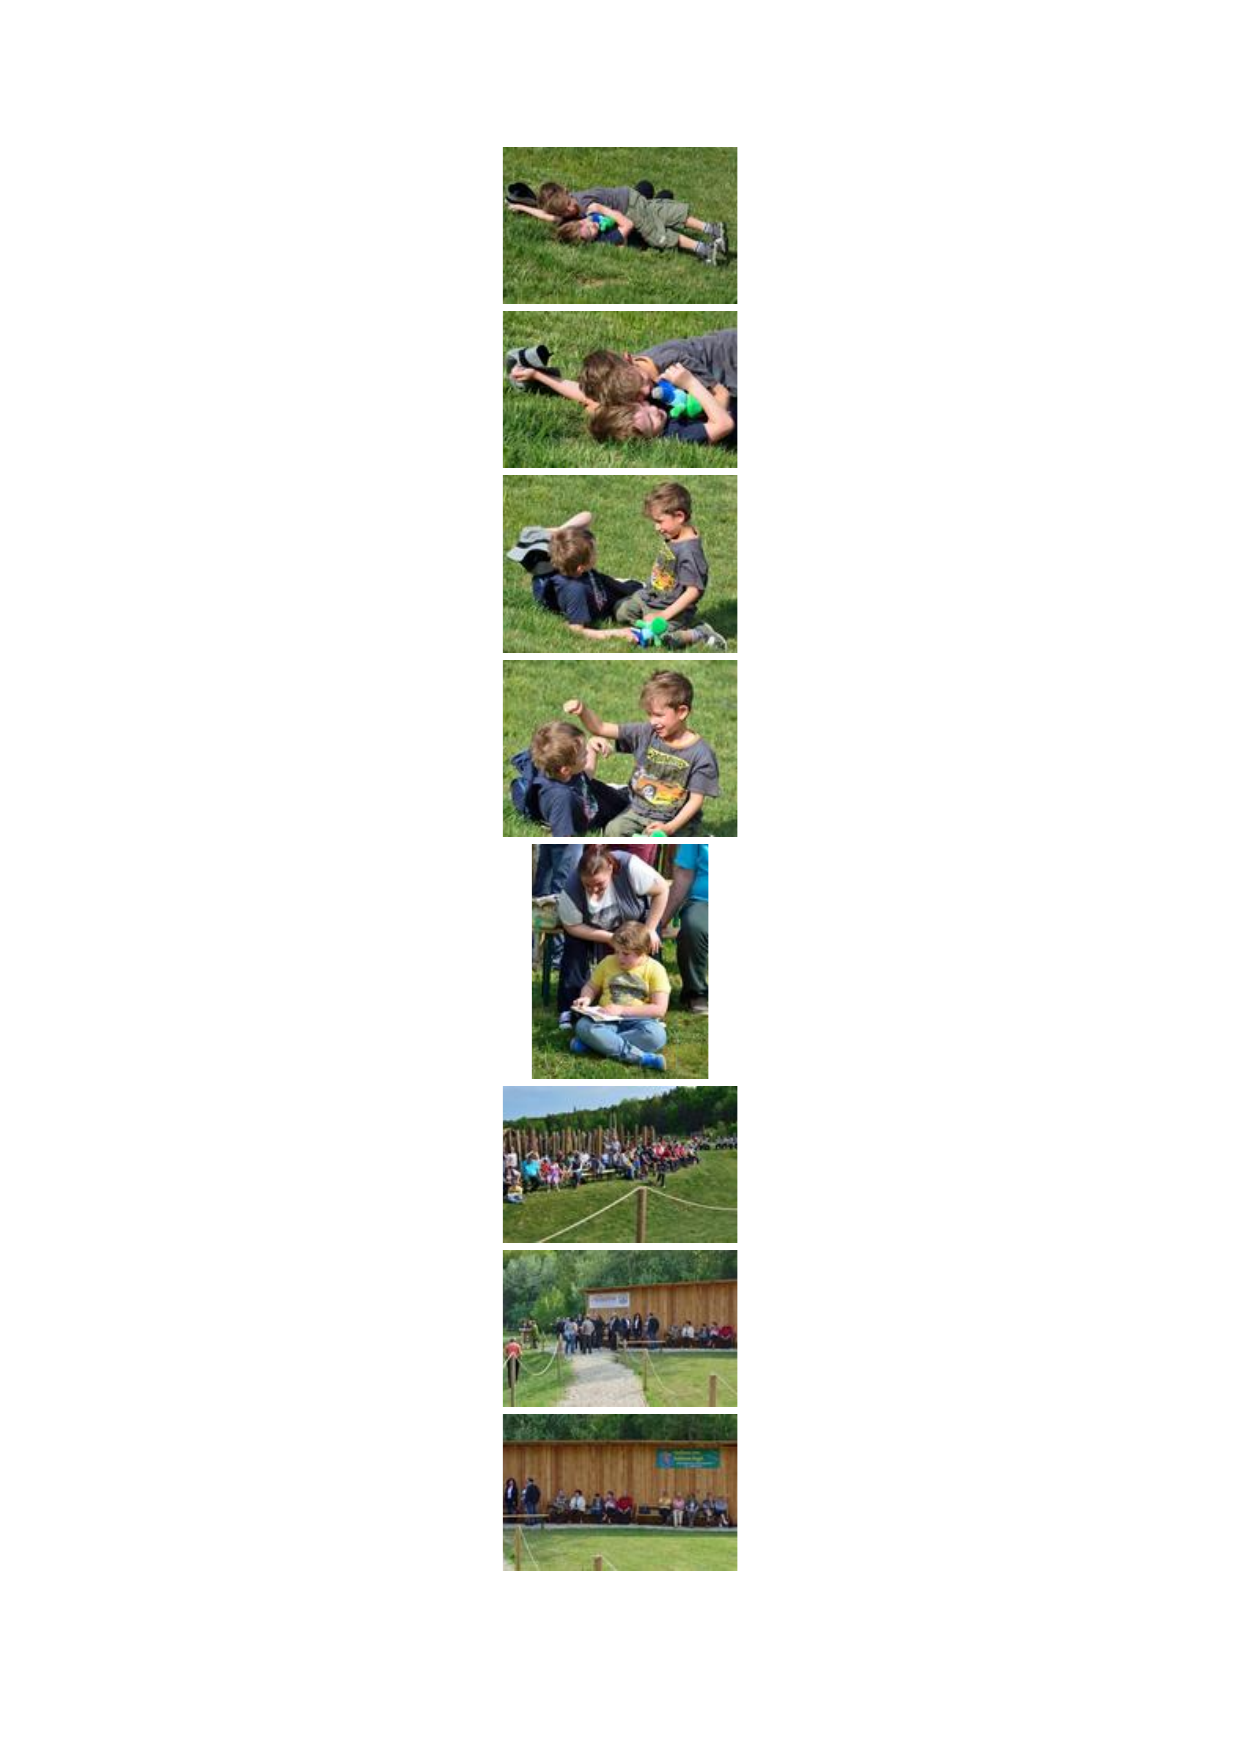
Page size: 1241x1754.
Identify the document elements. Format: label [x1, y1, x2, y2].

picture [502, 1250, 738, 1407]
picture [701, 844, 709, 854]
picture [531, 844, 709, 1079]
picture [502, 475, 738, 653]
picture [502, 147, 738, 304]
picture [502, 660, 738, 837]
picture [502, 1086, 738, 1243]
picture [502, 1414, 738, 1571]
picture [502, 311, 738, 468]
